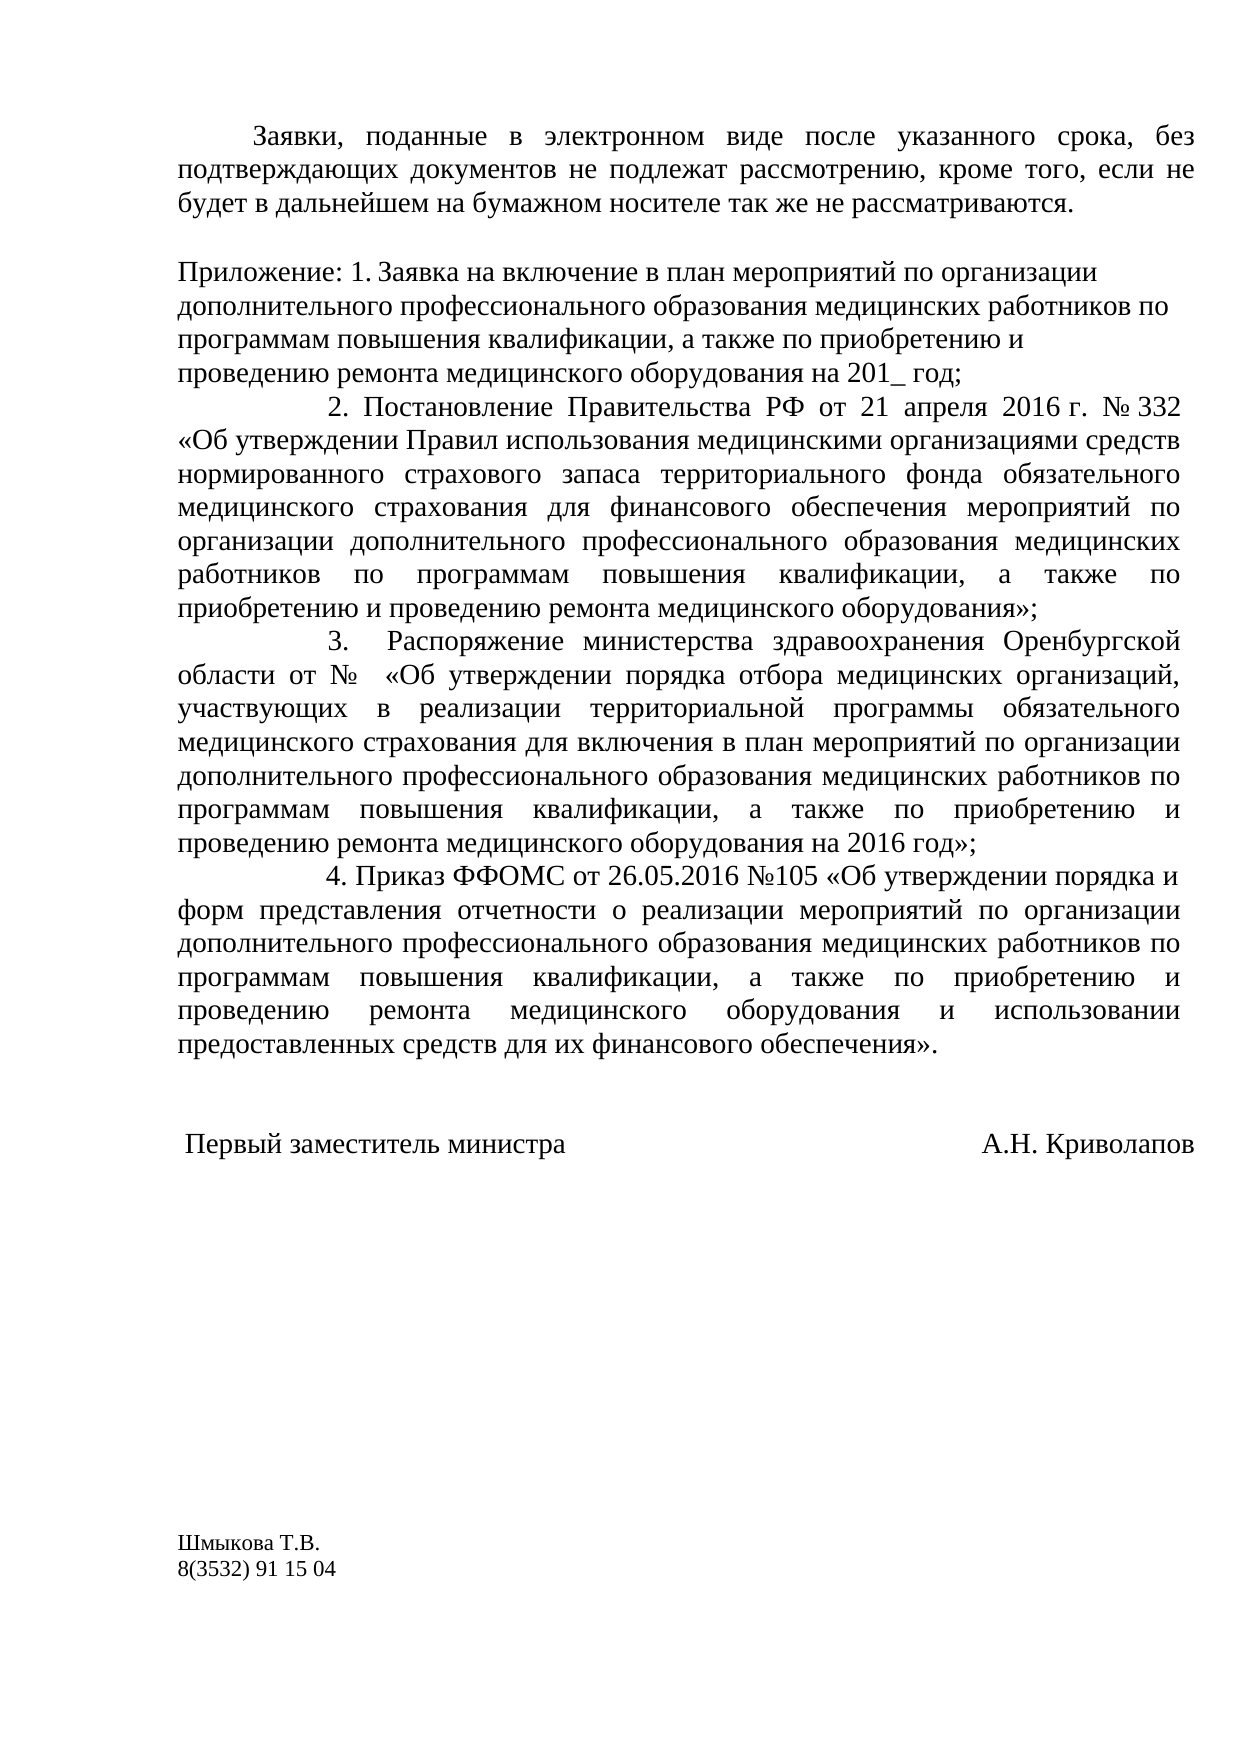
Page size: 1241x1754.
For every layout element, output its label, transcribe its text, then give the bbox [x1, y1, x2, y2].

text 8(3532) 91 15 04 [177, 1555, 1181, 1582]
text 3. Распоряжение министерства здравоохранения Оренбургской области от № «Об утверждении порядка отбора медицинских организаций, участвующих в реализации территориальной программы обязательного медицинского страхования для включения в план мероприятий по организации дополнительного профессионального образования медицинских работников по программам повышения квалификации, а также по приобретению и проведению ремонта медицинского оборудования на 2016 год»; [177, 623, 1181, 858]
text Шмыкова Т.В. [177, 1529, 1181, 1555]
text 4. Приказ ФФОМС от 26.05.2016 №105 «Об утверждении порядка и форм представления отчетности о реализации мероприятий по организации дополнительного профессионального образования медицинских работников по программам повышения квалификации, а также по приобретению и проведению ремонта медицинского оборудования и использовании предоставленных средств для их финансового обеспечения». [177, 858, 1181, 1059]
text Первый заместитель министра А.Н. Криволапов [177, 1127, 1226, 1160]
text Заявки, поданные в электронном виде после указанного срока, без подтверждающих документов не подлежат рассмотрению, кроме того, если не будет в дальнейшем на бумажном носителе так же не рассматриваются. [177, 118, 1196, 219]
text 2. Постановление Правительства РФ от 21 апреля 2016 г. № 332 «Об утверждении Правил использования медицинскими организациями средств нормированного страхового запаса территориального фонда обязательного медицинского страхования для финансового обеспечения мероприятий по организации дополнительного профессионального образования медицинских работников по программам повышения квалификации, а также по приобретению и проведению ремонта медицинского оборудования»; [177, 389, 1181, 623]
text Приложение: 1. Заявка на включение в план мероприятий по организации дополнительного профессионального образования медицинских работников по программам повышения квалификации, а также по приобретению и проведению ремонта медицинского оборудования на 201_ год; [177, 254, 1181, 389]
